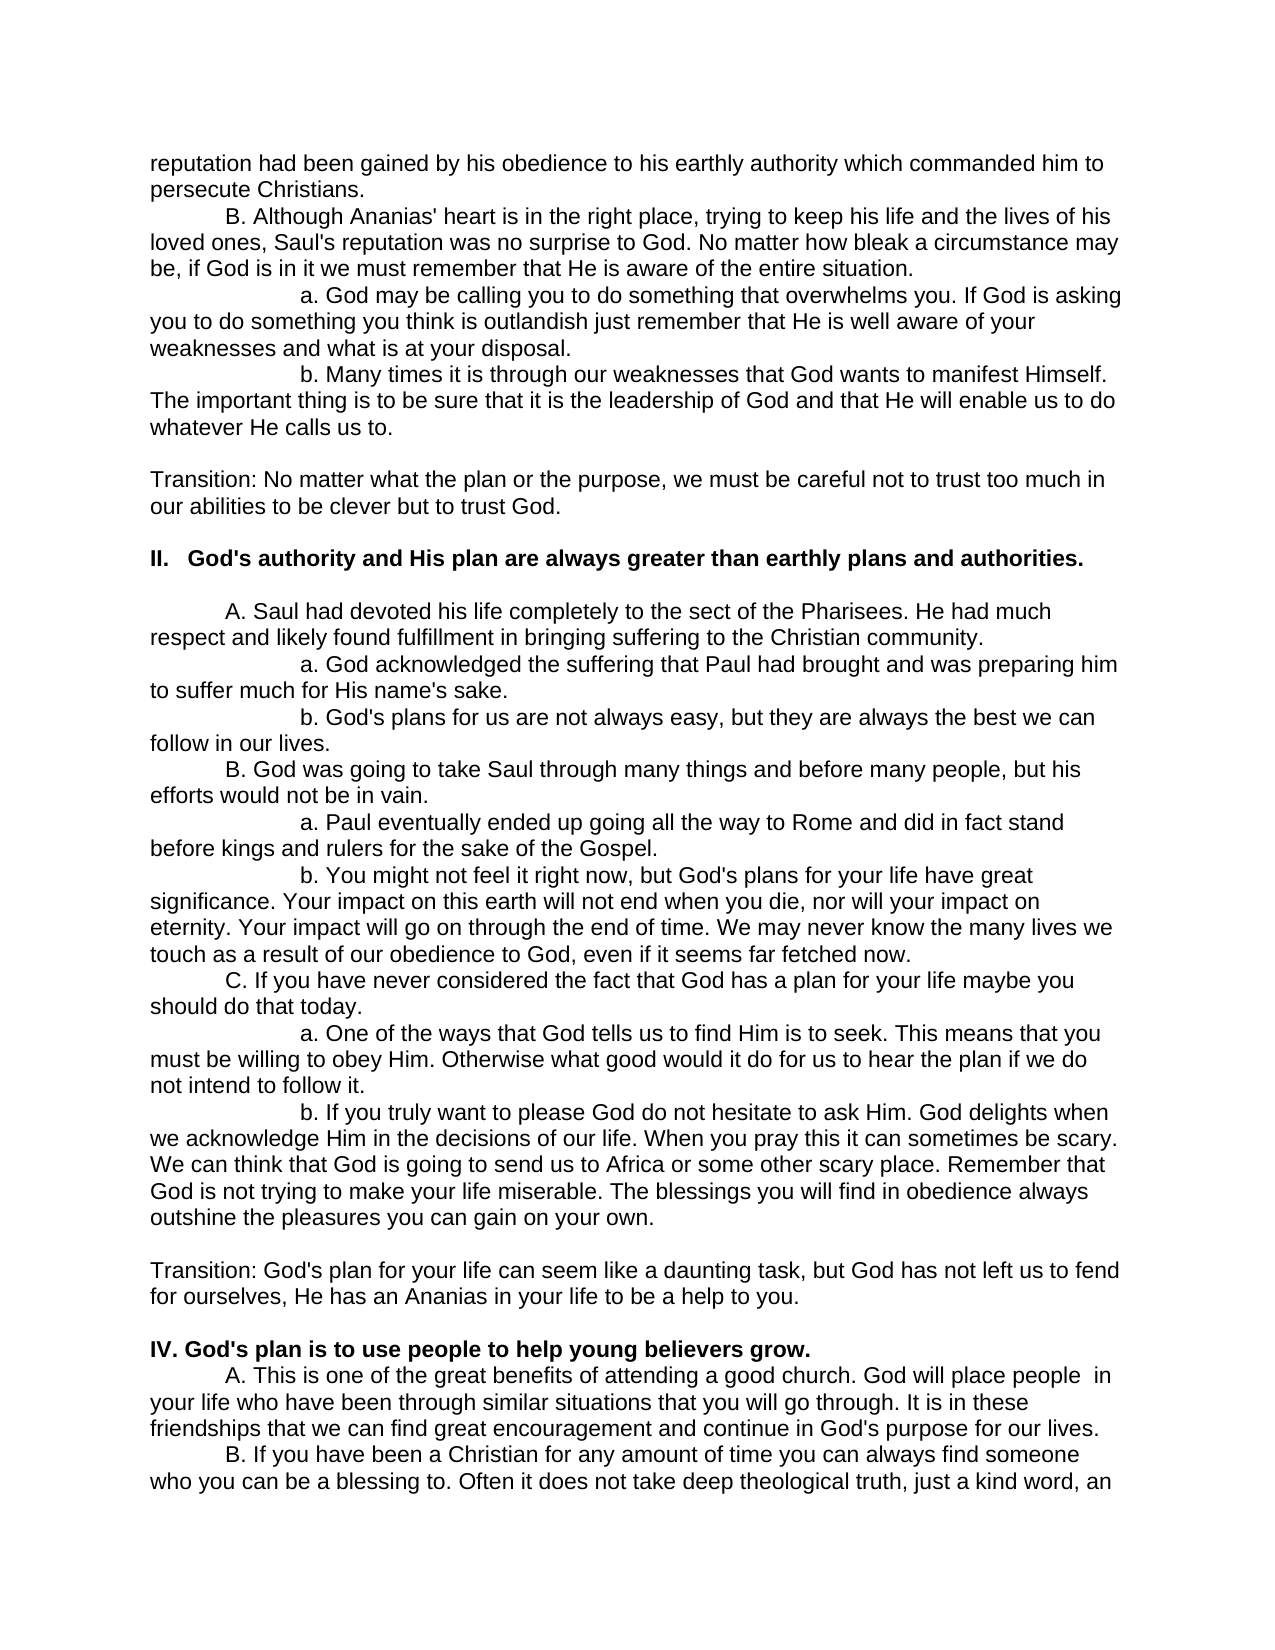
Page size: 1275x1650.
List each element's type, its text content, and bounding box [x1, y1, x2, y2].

text b. You might not feel it right now, but God's plans for your life have great significance. Your impact on this earth will not end when you die, nor will your impact on eternity. Your impact will go on through the end of time. We may never know the many lives we touch as a result of our obedience to God, even if it seems far fetched now. [150, 862, 1125, 967]
text B. Although Ananias' heart is in the right place, trying to keep his life and the lives of his loved ones, Saul's reputation was no surprise to God. No matter how bleak a circumstance may be, if God is in it we must remember that He is aware of the entire situation. [150, 203, 1125, 282]
text IV. God's plan is to use people to help young believers grow. [150, 1336, 1125, 1362]
text B. God was going to take Saul through many things and before many people, but his efforts would not be in vain. [150, 756, 1125, 809]
text Transition: No matter what the plan or the purpose, we must be careful not to trust too much in our abilities to be clever but to trust God. [150, 466, 1125, 519]
text a. God may be calling you to do something that overwhelms you. If God is asking you to do something you think is outlandish just remember that He is well aware of your weaknesses and what is at your disposal. [150, 282, 1125, 361]
text a. One of the ways that God tells us to find Him is to seek. This means that you must be willing to obey Him. Otherwise what good would it do for us to hear the plan if we do not intend to follow it. [150, 1020, 1125, 1099]
text a. Paul eventually ended up going all the way to Rome and did in fact stand before kings and rulers for the sake of the Gospel. [150, 809, 1125, 862]
text C. If you have never considered the fact that God has a plan for your life maybe you should do that today. [150, 967, 1125, 1020]
text A. Saul had devoted his life completely to the sect of the Pharisees. He had much respect and likely found fulfillment in bringing suffering to the Christian community. [150, 598, 1125, 651]
text Transition: God's plan for your life can seem like a daunting task, but God has not left us to fend for ourselves, He has an Ananias in your life to be a help to you. [150, 1257, 1125, 1309]
list God's authority and His plan are always greater than earthly plans and authorities. [150, 545, 1125, 572]
text b. If you truly want to please God do not hesitate to ask Him. God delights when we acknowledge Him in the decisions of our life. When you pray this it can sometimes be scary. We can think that God is going to send us to Africa or some other scary place. Remember that God is not trying to make your life miserable. The blessings you will find in obedience always outshine the pleasures you can gain on your own. [150, 1099, 1125, 1231]
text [150, 150, 1125, 203]
text b. Many times it is through our weaknesses that God wants to manifest Himself. The important thing is to be sure that it is the leadership of God and that He will enable us to do whatever He calls us to. [150, 361, 1125, 440]
text a. God acknowledged the suffering that Paul had brought and was preparing him to suffer much for His name's sake. [150, 651, 1125, 703]
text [150, 1441, 1125, 1494]
text b. God's plans for us are not always easy, but they are always the best we can follow in our lives. [150, 703, 1125, 756]
text A. This is one of the great benefits of attending a good church. God will place people in your life who have been through similar situations that you will go through. It is in these friendships that we can find great encouragement and continue in God's purpose for our lives. [150, 1362, 1125, 1441]
